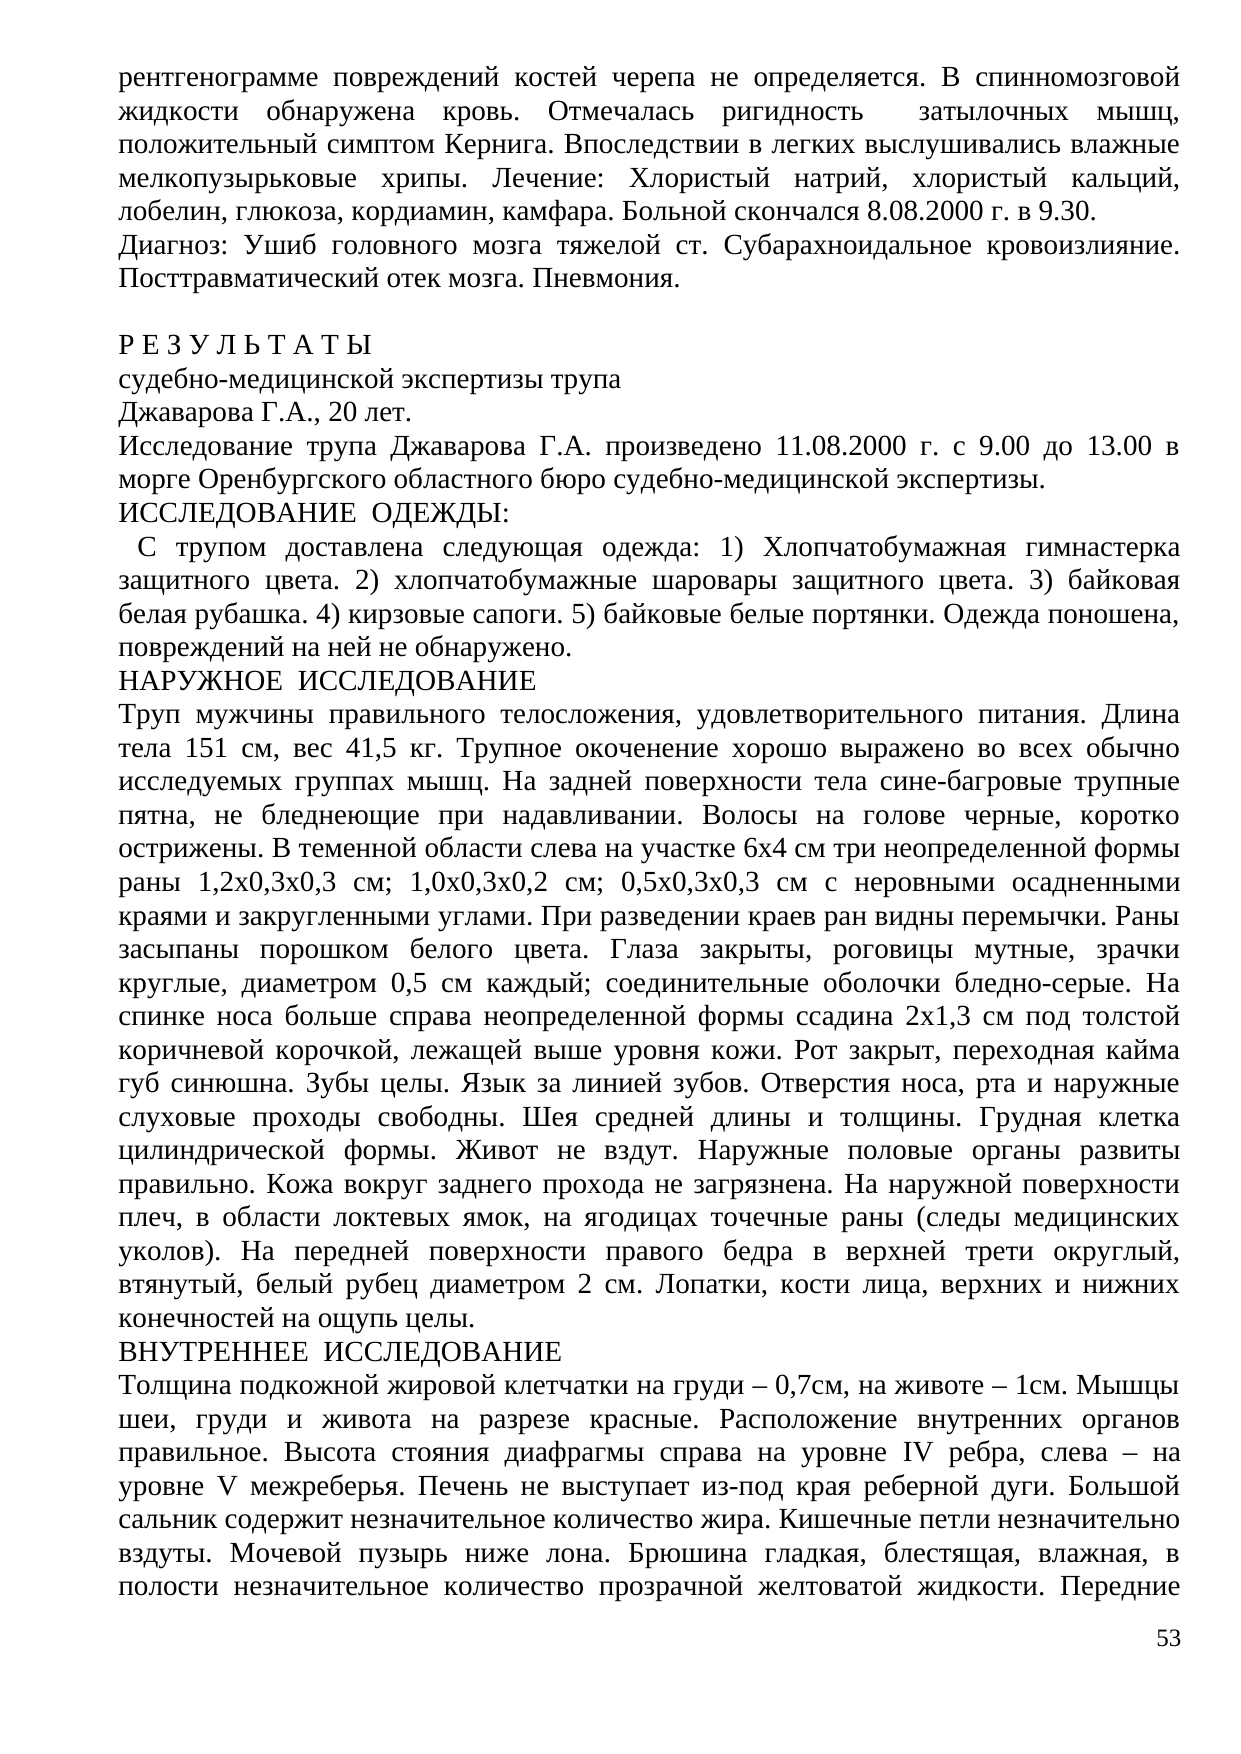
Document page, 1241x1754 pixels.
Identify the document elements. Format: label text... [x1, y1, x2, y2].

text ИССЛЕДОВАНИЕ ОДЕЖДЫ: [118, 495, 1181, 529]
text судебно-медицинской экспертизы трупа [118, 361, 1181, 394]
text ВНУТРЕННЕЕ ИССЛЕДОВАНИЕ [118, 1334, 1181, 1367]
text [118, 1367, 1181, 1602]
text Исследование трупа Джаварова Г.А. произведено 11.08.2000 г. с 9.00 до 13.00 в морге Оренбургского областного бюро судебно-медицинской экспертизы. [118, 428, 1181, 495]
text Труп мужчины правильного телосложения, удовлетворительного питания. Длина тела 151 см, вес 41,5 кг. Трупное окоченение хорошо выражено во всех обычно исследуемых группах мышц. На задней поверхности тела сине-багровые трупные пятна, не бледнеющие при надавливании. Волосы на голове черные, коротко острижены. В теменной области слева на участке 6х4 см три неопределенной формы раны 1,2х0,3х0,3 см; 1,0х0,3х0,2 см; 0,5х0,3х0,3 см с неровными осадненными краями и закругленными углами. При разведении краев ран видны перемычки. Раны засыпаны порошком белого цвета. Глаза закрыты, роговицы мутные, зрачки круглые, диаметром 0,5 см каждый; соединительные оболочки бледно-серые. На спинке носа больше справа неопределенной формы ссадина 2х1,3 см под толстой коричневой корочкой, лежащей выше уровня кожи. Рот закрыт, переходная кайма губ синюшна. Зубы целы. Язык за линией зубов. Отверстия носа, рта и наружные слуховые проходы свободны. Шея средней длины и толщины. Грудная клетка цилиндрической формы. Живот не вздут. Наружные половые органы развиты правильно. Кожа вокруг заднего прохода не загрязнена. На наружной поверхности плеч, в области локтевых ямок, на ягодицах точечные раны (следы медицинских уколов). На передней поверхности правого бедра в верхней трети округлый, втянутый, белый рубец диаметром 2 см. Лопатки, кости лица, верхних и нижних конечностей на ощупь целы. [118, 696, 1181, 1334]
text Р Е З У Л Ь Т А Т Ы [118, 327, 1181, 361]
text С трупом доставлена следующая одежда: 1) Хлопчатобумажная гимнастерка защитного цвета. 2) хлопчатобумажные шаровары защитного цвета. 3) байковая белая рубашка. 4) кирзовые сапоги. 5) байковые белые портянки. Одежда поношена, повреждений на ней не обнаружено. [118, 529, 1181, 663]
text Диагноз: Ушиб головного мозга тяжелой ст. Субарахноидальное кровоизлияние. Посттравматический отек мозга. Пневмония. [118, 227, 1181, 294]
text Джаварова Г.А., 20 лет. [118, 394, 1181, 428]
text НАРУЖНОЕ ИССЛЕДОВАНИЕ [118, 663, 1181, 696]
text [118, 59, 1181, 227]
